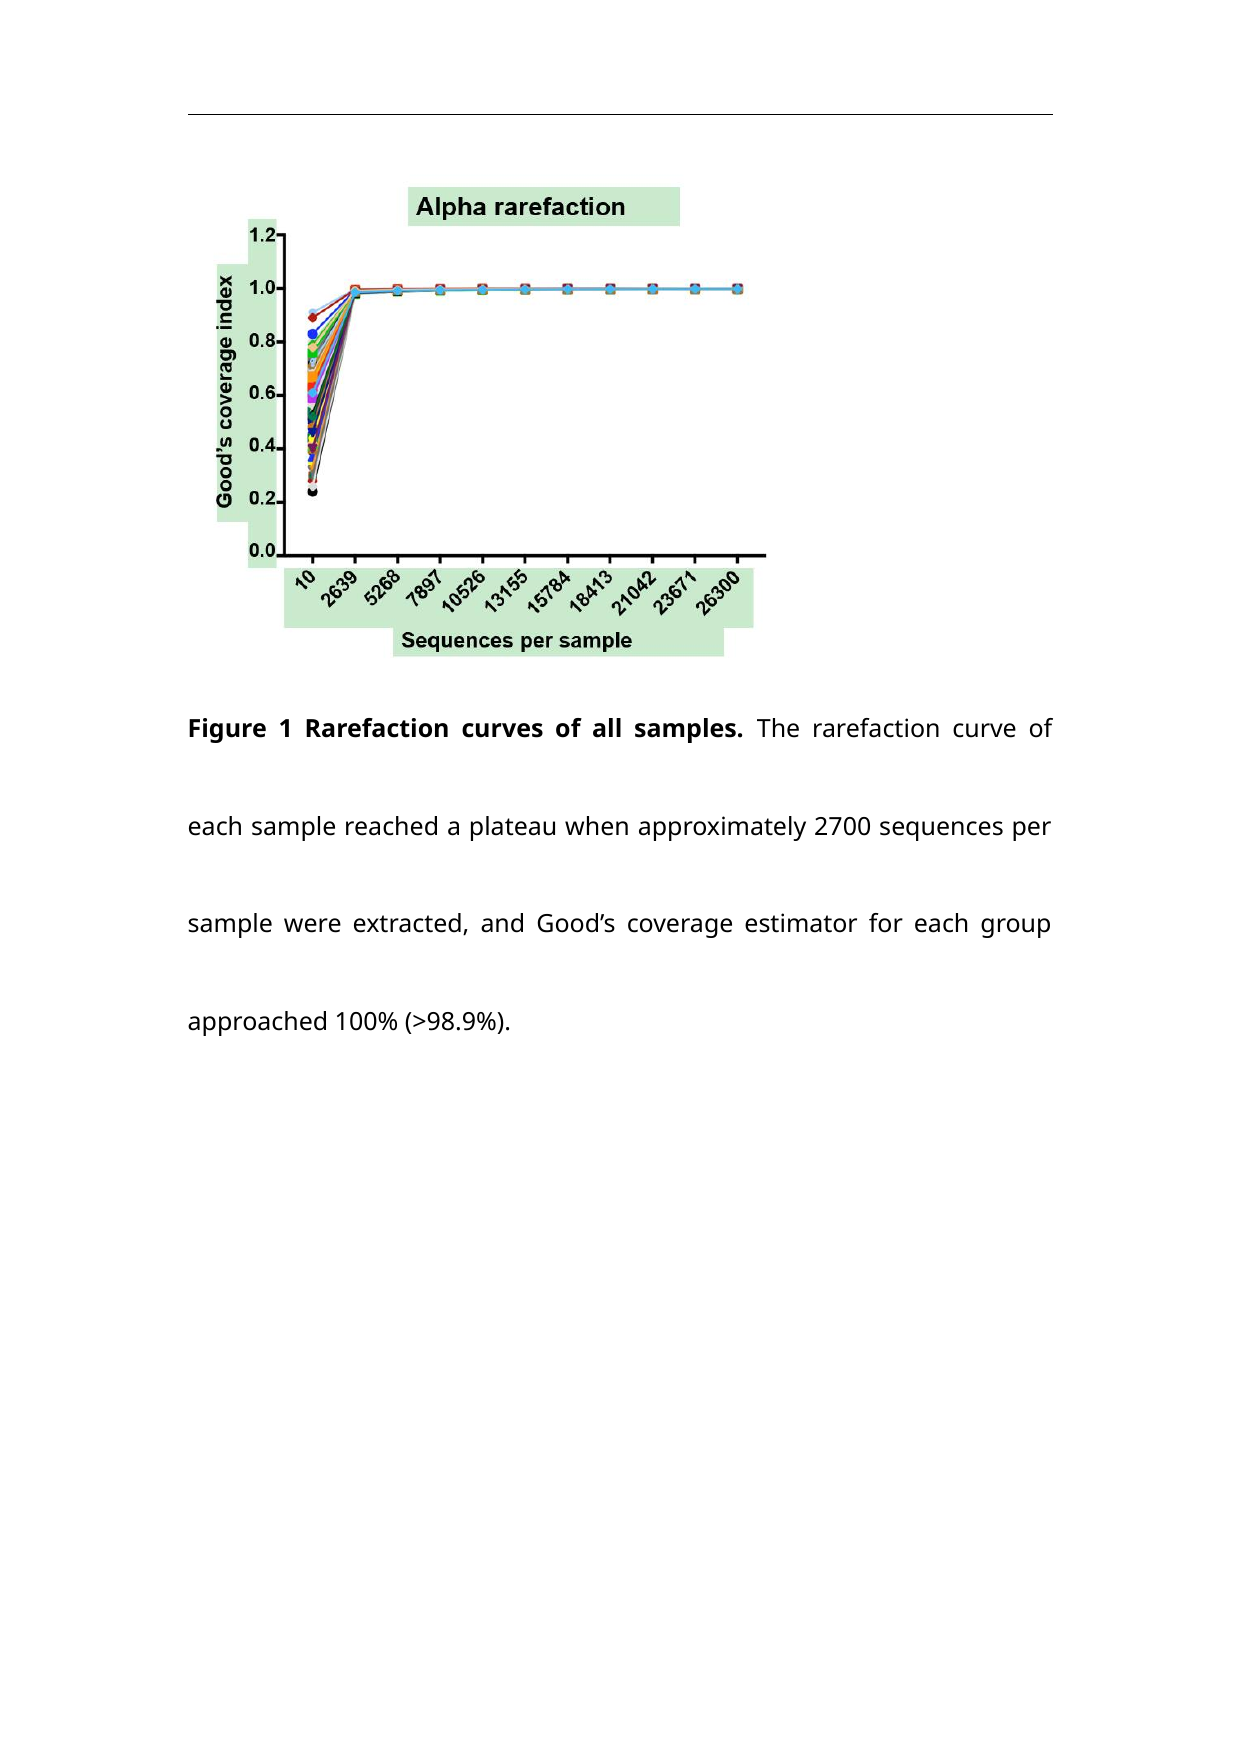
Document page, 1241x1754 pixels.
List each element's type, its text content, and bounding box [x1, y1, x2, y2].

text Figure 1 Rarefaction curves of all samples. The rarefaction curve of each sample reached a plateau when approximately 2700 sequences per sample were extracted, and Good’s coverage estimator for each group approached 100% (>98.9%). [187, 695, 1053, 1053]
picture [187, 162, 838, 679]
